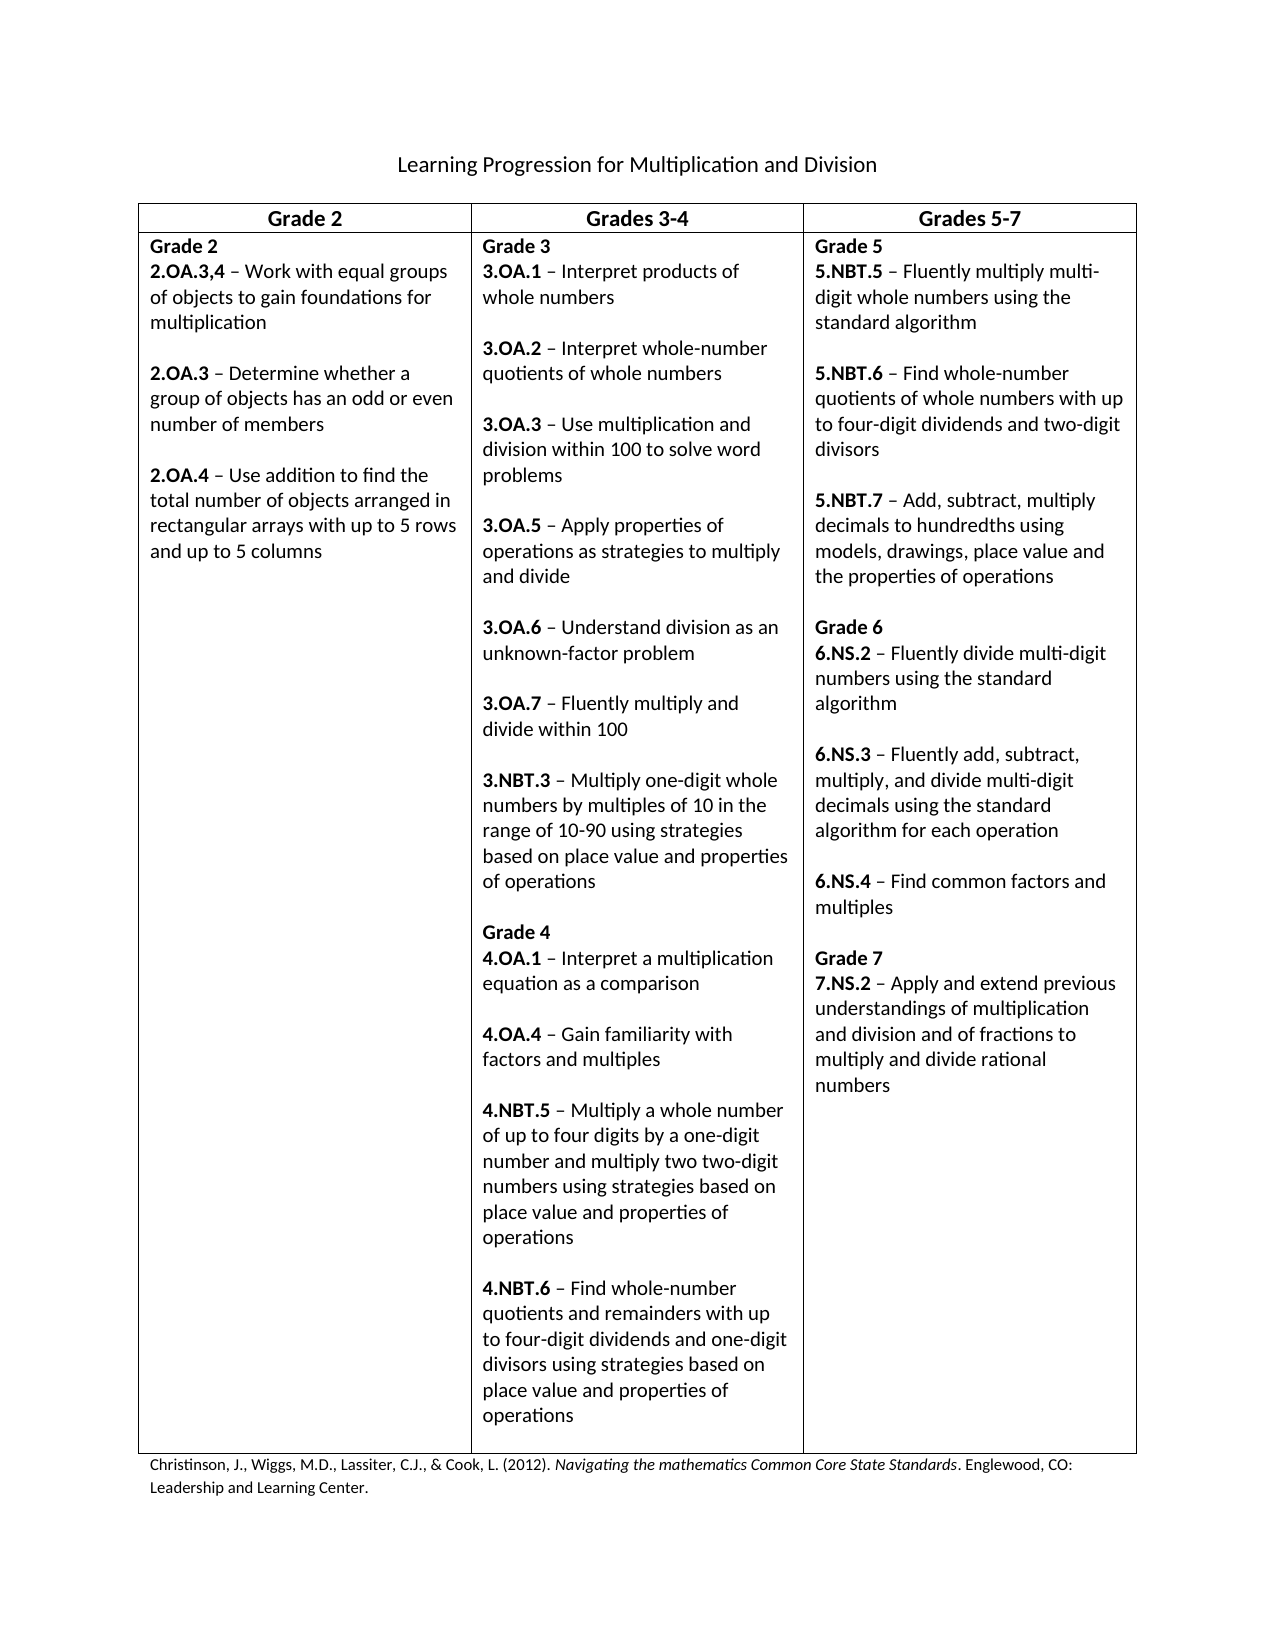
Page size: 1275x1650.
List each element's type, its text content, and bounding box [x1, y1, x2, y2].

text Learning Progression for Multiplication and Division [150, 150, 1125, 178]
table_header Grades 3-4 [472, 204, 803, 232]
table_cell Grade 5 5.NBT.5 – Fluently multiply multi-digit whole numbers using the standard algorithm 5.NBT.6 – Find whole-number quotients of whole numbers with up to four-digit dividends and two-digit divisors 5.NBT.7 – Add, subtract, multiply decimals to hundredths using models, drawings, place value and the properties of operations Grade 6 6.NS.2 – Fluently divide multi-digit numbers using the standard algorithm 6.NS.3 – Fluently add, subtract, multiply, and divide multi-digit decimals using the standard algorithm for each operation 6.NS.4 – Find common factors and multiples Grade 7 7.NS.2 – Apply and extend previous understandings of multiplication and division and of fractions to multiply and divide rational numbers [804, 233, 1136, 1453]
table_header Grade 2 [139, 204, 471, 232]
text Christinson, J., Wiggs, M.D., Lassiter, C.J., & Cook, L. (2012). Navigating the mathematics Common Core State Standards. Englewood, CO: Leadership and Learning Center. [150, 1454, 1125, 1498]
table_cell Grade 3 3.OA.1 – Interpret products of whole numbers 3.OA.2 – Interpret whole-number quotients of whole numbers 3.OA.3 – Use multiplication and division within 100 to solve word problems 3.OA.5 – Apply properties of operations as strategies to multiply and divide 3.OA.6 – Understand division as an unknown-factor problem 3.OA.7 – Fluently multiply and divide within 100 3.NBT.3 – Multiply one-digit whole numbers by multiples of 10 in the range of 10-90 using strategies based on place value and properties of operations Grade 4 4.OA.1 – Interpret a multiplication equation as a comparison 4.OA.4 – Gain familiarity with factors and multiples 4.NBT.5 – Multiply a whole number of up to four digits by a one-digit number and multiply two two-digit numbers using strategies based on place value and properties of operations 4.NBT.6 – Find whole-number quotients and remainders with up to four-digit dividends and one-digit divisors using strategies based on place value and properties of operations [472, 233, 803, 1453]
table_cell Grade 2 2.OA.3,4 – Work with equal groups of objects to gain foundations for multiplication 2.OA.3 – Determine whether a group of objects has an odd or even number of members 2.OA.4 – Use addition to find the total number of objects arranged in rectangular arrays with up to 5 rows and up to 5 columns [139, 233, 471, 1453]
table_header Grades 5-7 [804, 204, 1136, 232]
